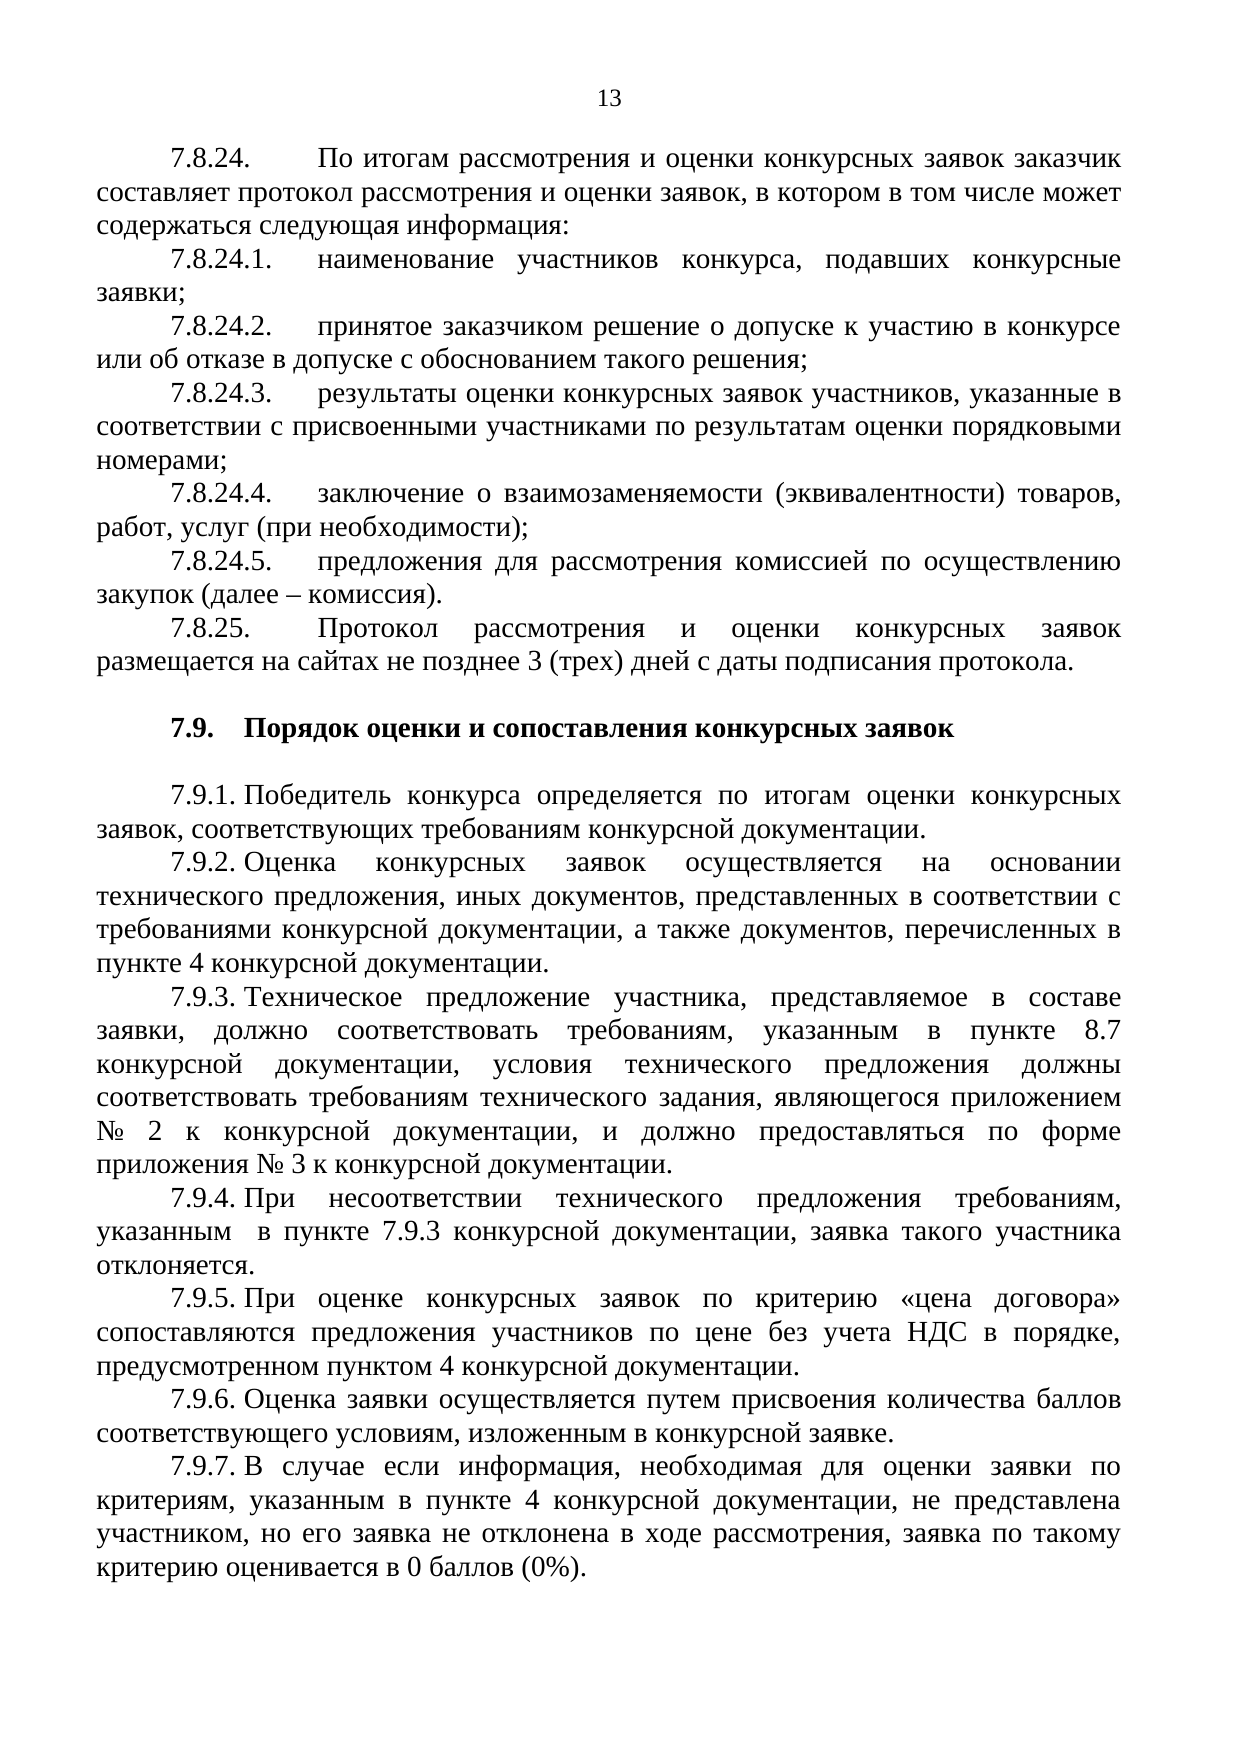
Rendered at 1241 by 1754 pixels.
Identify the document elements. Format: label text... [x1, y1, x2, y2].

list Протокол рассмотрения и оценки конкурсных заявок размещается на сайтах не позднее 3 (трех) дней с даты подписания протокола. [96, 610, 1122, 677]
subtitle Порядок оценки и сопоставления конкурсных заявок [170, 710, 1122, 744]
list Оценка конкурсных заявок осуществляется на основании технического предложения, иных документов, представленных в соответствии с требованиями конкурсной документации, а также документов, перечисленных в пункте 4 конкурсной документации. [96, 844, 1122, 979]
list принятое заказчиком решение о допуске к участию в конкурсе или об отказе в допуске с обоснованием такого решения; [96, 308, 1122, 375]
list В случае если информация, необходимая для оценки заявки по критериям, указанным в пункте 4 конкурсной документации, не представлена участником, но его заявка не отклонена в ходе рассмотрения, заявка по такому критерию оценивается в 0 баллов (0%). [96, 1448, 1122, 1582]
list заключение о взаимозаменяемости (эквивалентности) товаров, работ, услуг (при необходимости); [96, 476, 1122, 543]
list Оценка заявки осуществляется путем присвоения количества баллов соответствующего условиям, изложенным в конкурсной заявке. [96, 1381, 1122, 1448]
list Техническое предложение участника, представляемое в составе заявки, должно соответствовать требованиям, указанным в пункте 8.7 конкурсной документации, условия технического предложения должны соответствовать требованиям технического задания, являющегося приложением № 2 к конкурсной документации, и должно предоставляться по форме приложения № 3 к конкурсной документации. [96, 979, 1122, 1180]
list результаты оценки конкурсных заявок участников, указанные в соответствии с присвоенными участниками по результатам оценки порядковыми номерами; [96, 375, 1122, 476]
list Победитель конкурса определяется по итогам оценки конкурсных заявок, соответствующих требованиям конкурсной документации. [96, 777, 1122, 844]
list При оценке конкурсных заявок по критерию «цена договора» сопоставляются предложения участников по цене без учета НДС в порядке, предусмотренном пунктом 4 конкурсной документации. [96, 1281, 1122, 1381]
list При несоответствии технического предложения требованиям, указанным в пункте 7.9.3 конкурсной документации, заявка такого участника отклоняется. [96, 1180, 1122, 1281]
list По итогам рассмотрения и оценки конкурсных заявок заказчик составляет протокол рассмотрения и оценки заявок, в котором в том числе может содержаться следующая информация: [96, 140, 1122, 241]
list наименование участников конкурса, подавших конкурсные заявки; [96, 241, 1122, 308]
list предложения для рассмотрения комиссией по осуществлению закупок (далее – комиссия). [96, 543, 1122, 610]
